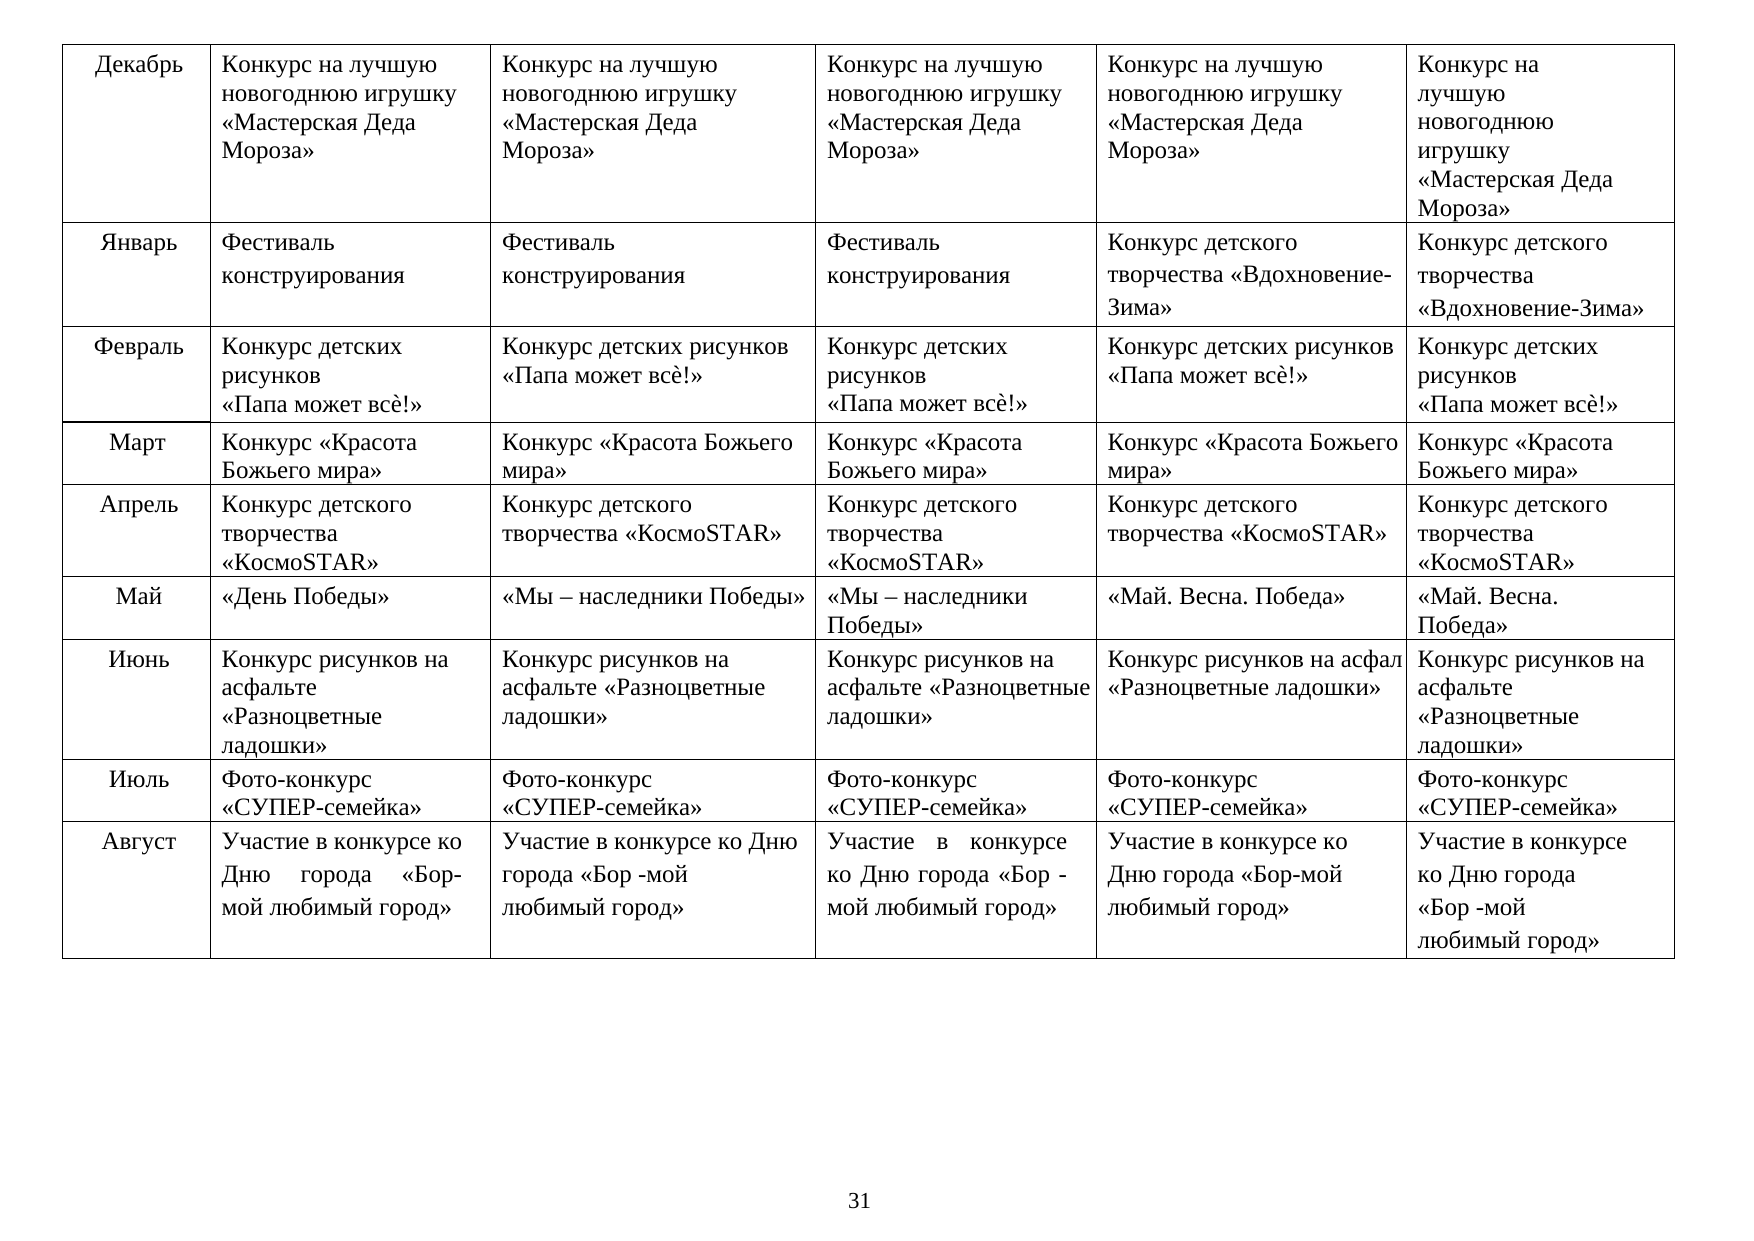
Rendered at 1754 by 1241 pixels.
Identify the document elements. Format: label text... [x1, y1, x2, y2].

table_cell Фестиваль конструирования [211, 223, 490, 326]
table_cell Декабрь [63, 45, 210, 222]
table_cell Конкурс детского творчества «КосмоSTAR» [1097, 485, 1406, 576]
table_cell Конкурс на лучшую новогоднюю игрушку «Мастерская Деда Мороза» [211, 45, 490, 222]
table_cell Конкурс детского творчества «Вдохновение- Зима» [1097, 223, 1406, 326]
table_cell Фестиваль конструирования [491, 223, 815, 326]
table_cell Конкурс рисунков на асфальте «Разноцветные ладошки» [1407, 640, 1674, 759]
table_cell Фото-конкурс «СУПЕР-семейка» [211, 760, 490, 821]
table_cell «Мы – наследники Победы» [491, 577, 815, 639]
table_cell Конкурс детских рисунков «Папа может всѐ!» [816, 327, 1096, 421]
table_cell Участие в конкурсе ко Дню города «Бор -мой любимый город» [1407, 822, 1674, 958]
table_cell Фото-конкурс «СУПЕР-семейка» [816, 760, 1096, 821]
table_cell Конкурс детских рисунков «Папа может всѐ!» [491, 327, 815, 421]
table_cell Конкурс детского творчества «Вдохновение-Зима» [1407, 223, 1674, 326]
table_cell Июль [63, 760, 210, 821]
table_cell Конкурс детских рисунков «Папа может всѐ!» [1097, 327, 1406, 421]
table_cell Май [63, 577, 210, 639]
table_cell Июнь [63, 640, 210, 759]
table_cell Фото-конкурс «СУПЕР-семейка» [1097, 760, 1406, 821]
table_cell «Май. Весна. Победа» [1097, 577, 1406, 639]
table_cell Конкурс на лучшую новогоднюю игрушку «Мастерская Деда Мороза» [816, 45, 1096, 222]
table_cell Конкурс детских рисунков «Папа может всѐ!» [211, 327, 490, 421]
table_cell «Мы – наследники Победы» [816, 577, 1096, 639]
table_cell Конкурс детского творчества «КосмоSTAR» [1407, 485, 1674, 576]
table_cell Участие в конкурсе ко Дню города «Бор-мой любимый город» [1097, 822, 1406, 958]
table_cell Конкурс детского творчества «КосмоSTAR» [491, 485, 815, 576]
table_cell Конкурс на лучшую новогоднюю игрушку «Мастерская Деда Мороза» [1407, 45, 1674, 222]
table_cell Участие в конкурсе ко Дню города «Бор -мой любимый город» [491, 822, 815, 958]
table_cell Фото-конкурс «СУПЕР-семейка» [491, 760, 815, 821]
table_cell Конкурс рисунков на асфальте «Разноцветные ладошки» [211, 640, 490, 759]
table_cell Конкурс рисунков на асфальте «Разноцветные ладошки» [816, 640, 1096, 759]
table_cell Конкурс детского творчества «КосмоSTAR» [211, 485, 490, 576]
table_cell Участие в конкурсе ко Дню города «Бор- мой любимый город» [211, 822, 490, 958]
table_cell «Май. Весна. Победа» [1407, 577, 1674, 639]
table_cell Август [63, 822, 210, 958]
table_cell «День Победы» [211, 577, 490, 639]
table_cell Конкурс детских рисунков «Папа может всѐ!» [1407, 327, 1674, 421]
table_cell Конкурс «Красота Божьего мира» [1097, 423, 1406, 484]
table_cell Март [63, 423, 210, 484]
table_cell Январь [63, 223, 210, 326]
table_cell Фестиваль конструирования [816, 223, 1096, 326]
table_cell Конкурс на лучшую новогоднюю игрушку «Мастерская Деда Мороза» [491, 45, 815, 222]
table_cell Участие в конкурсе ко Дню города «Бор - мой любимый город» [816, 822, 1096, 958]
table_cell Конкурс детского творчества «КосмоSTAR» [816, 485, 1096, 576]
table_cell Февраль [63, 327, 210, 421]
table_cell Конкурс «Красота Божьего мира» [211, 423, 490, 484]
table_cell Апрель [63, 485, 210, 576]
table_cell Конкурс рисунков на асфальте «Разноцветные ладошки» [491, 640, 815, 759]
table_cell Конкурс на лучшую новогоднюю игрушку «Мастерская Деда Мороза» [1097, 45, 1406, 222]
table_cell Конкурс рисунков на асфал «Разноцветные ладошки» [1097, 640, 1406, 759]
table_cell Фото-конкурс «СУПЕР-семейка» [1407, 760, 1674, 821]
table_cell Конкурс «Красота Божьего мира» [1407, 423, 1674, 484]
table_cell Конкурс «Красота Божьего мира» [491, 423, 815, 484]
table_cell Конкурс «Красота Божьего мира» [816, 423, 1096, 484]
